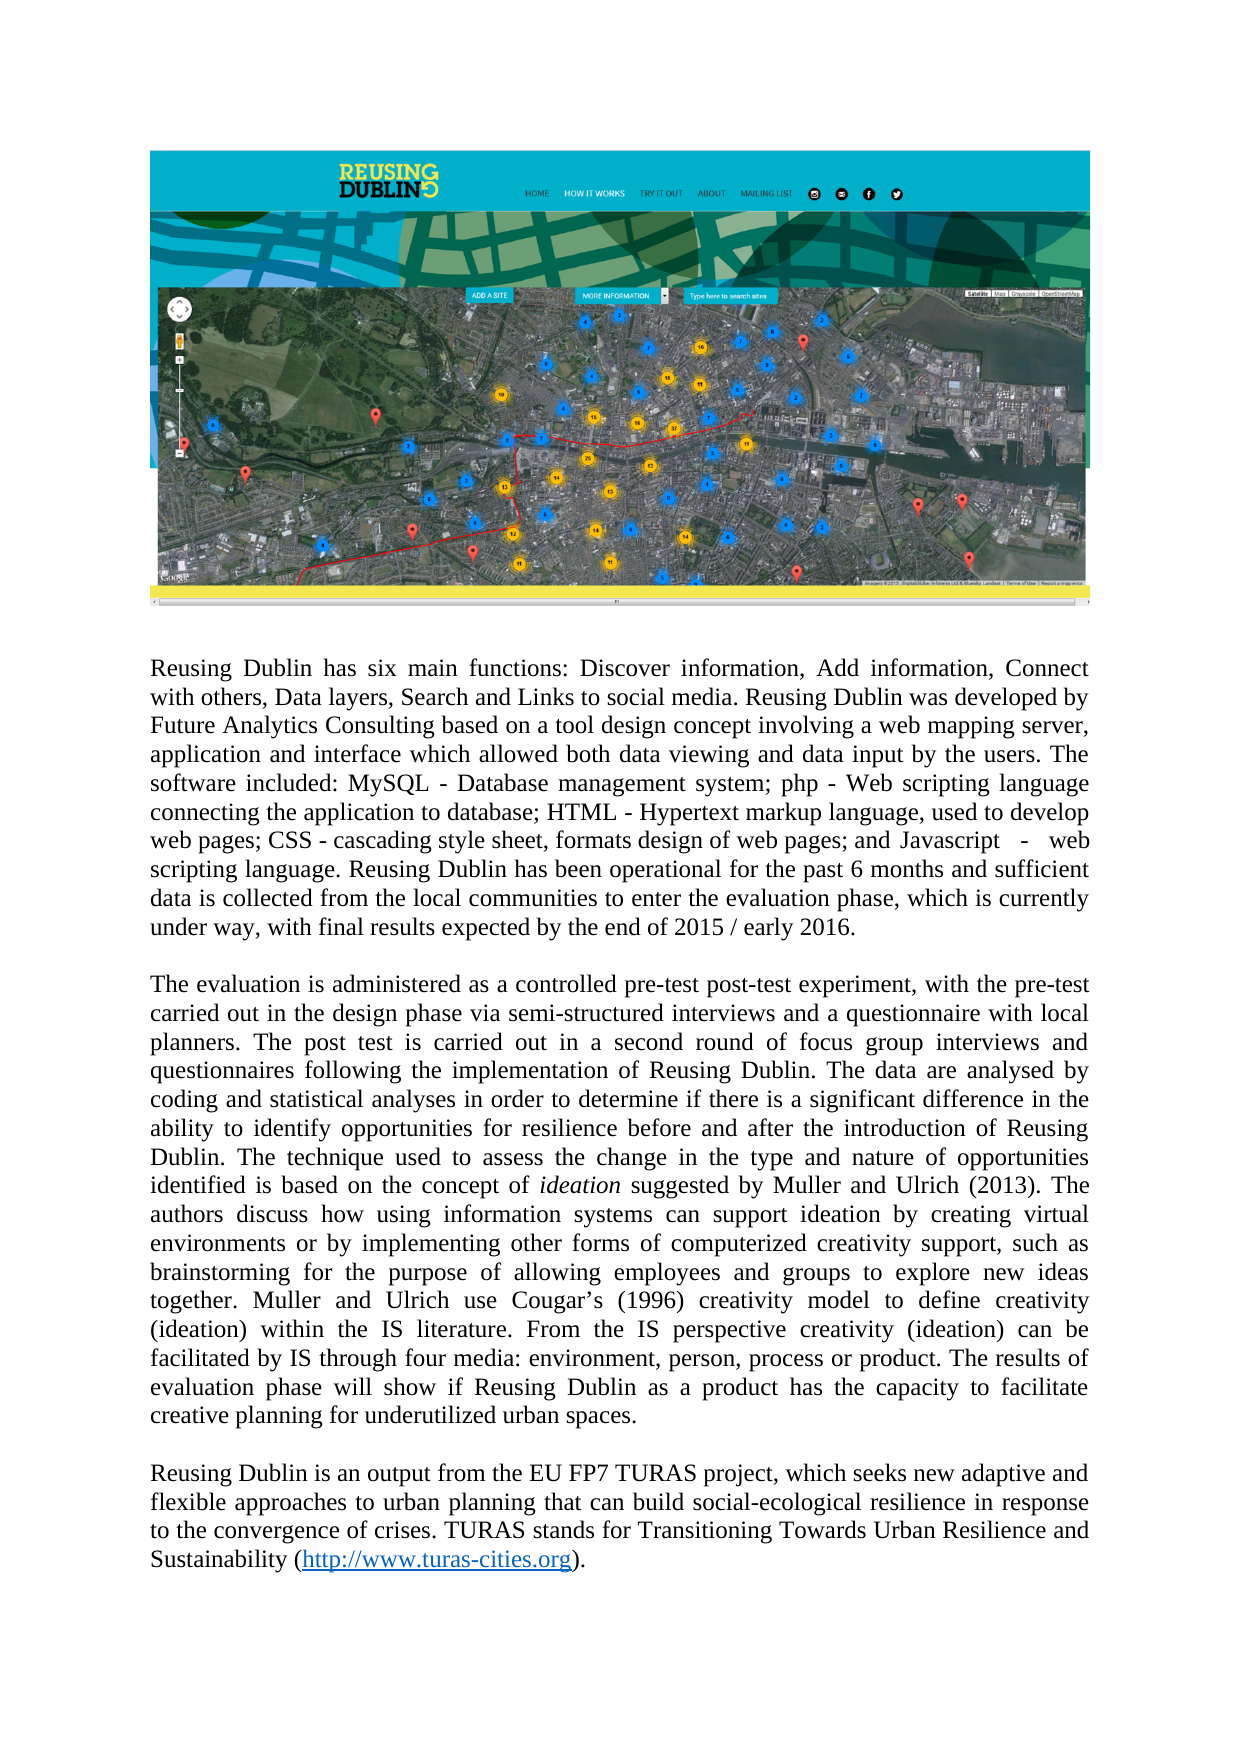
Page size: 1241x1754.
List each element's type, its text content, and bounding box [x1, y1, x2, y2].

text Reusing Dublin is an output from the EU FP7 TURAS project, which seeks new adaptive and flexible approaches to urban planning that can build social-ecological resilience in response to the convergence of crises. TURAS stands for Transitioning Towards Urban Resilience and Sustainability (http://www.turas-cities.org). [150, 1458, 1090, 1573]
text Reusing Dublin has six main functions: Discover information, Add information, Connect with others, Data layers, Search and Links to social media. Reusing Dublin was developed by Future Analytics Consulting based on a tool design concept involving a web mapping server, application and interface which allowed both data viewing and data input by the users. The software included: MySQL - Database management system; php - Web scripting language connecting the application to database; HTML - Hypertext markup language, used to develop web pages; CSS - cascading style sheet, formats design of web pages; and Javascript - web scripting language. Reusing Dublin has been operational for the past 6 months and sufficient data is collected from the local communities to enter the evaluation phase, which is currently under way, with final results expected by the end of 2015 / early 2016. [150, 653, 1090, 940]
picture [150, 150, 1091, 606]
text The evaluation is administered as a controlled pre-test post-test experiment, with the pre-test carried out in the design phase via semi-structured interviews and a questionnaire with local planners. The post test is carried out in a second round of focus group interviews and questionnaires following the implementation of Reusing Dublin. The data are analysed by coding and statistical analyses in order to determine if there is a significant difference in the ability to identify opportunities for resilience before and after the introduction of Reusing Dublin. The technique used to assess the change in the type and nature of opportunities identified is based on the concept of ideation suggested by Muller and Ulrich (2013). The authors discuss how using information systems can support ideation by creating virtual environments or by implementing other forms of computerized creativity support, such as brainstorming for the purpose of allowing employees and groups to explore new ideas together. Muller and Ulrich use Cougar’s (1996) creativity model to define creativity (ideation) within the IS literature. From the IS perspective creativity (ideation) can be facilitated by IS through four media: environment, person, process or product. The results of evaluation phase will show if Reusing Dublin as a product has the capacity to facilitate creative planning for underutilized urban spaces. [150, 969, 1090, 1429]
